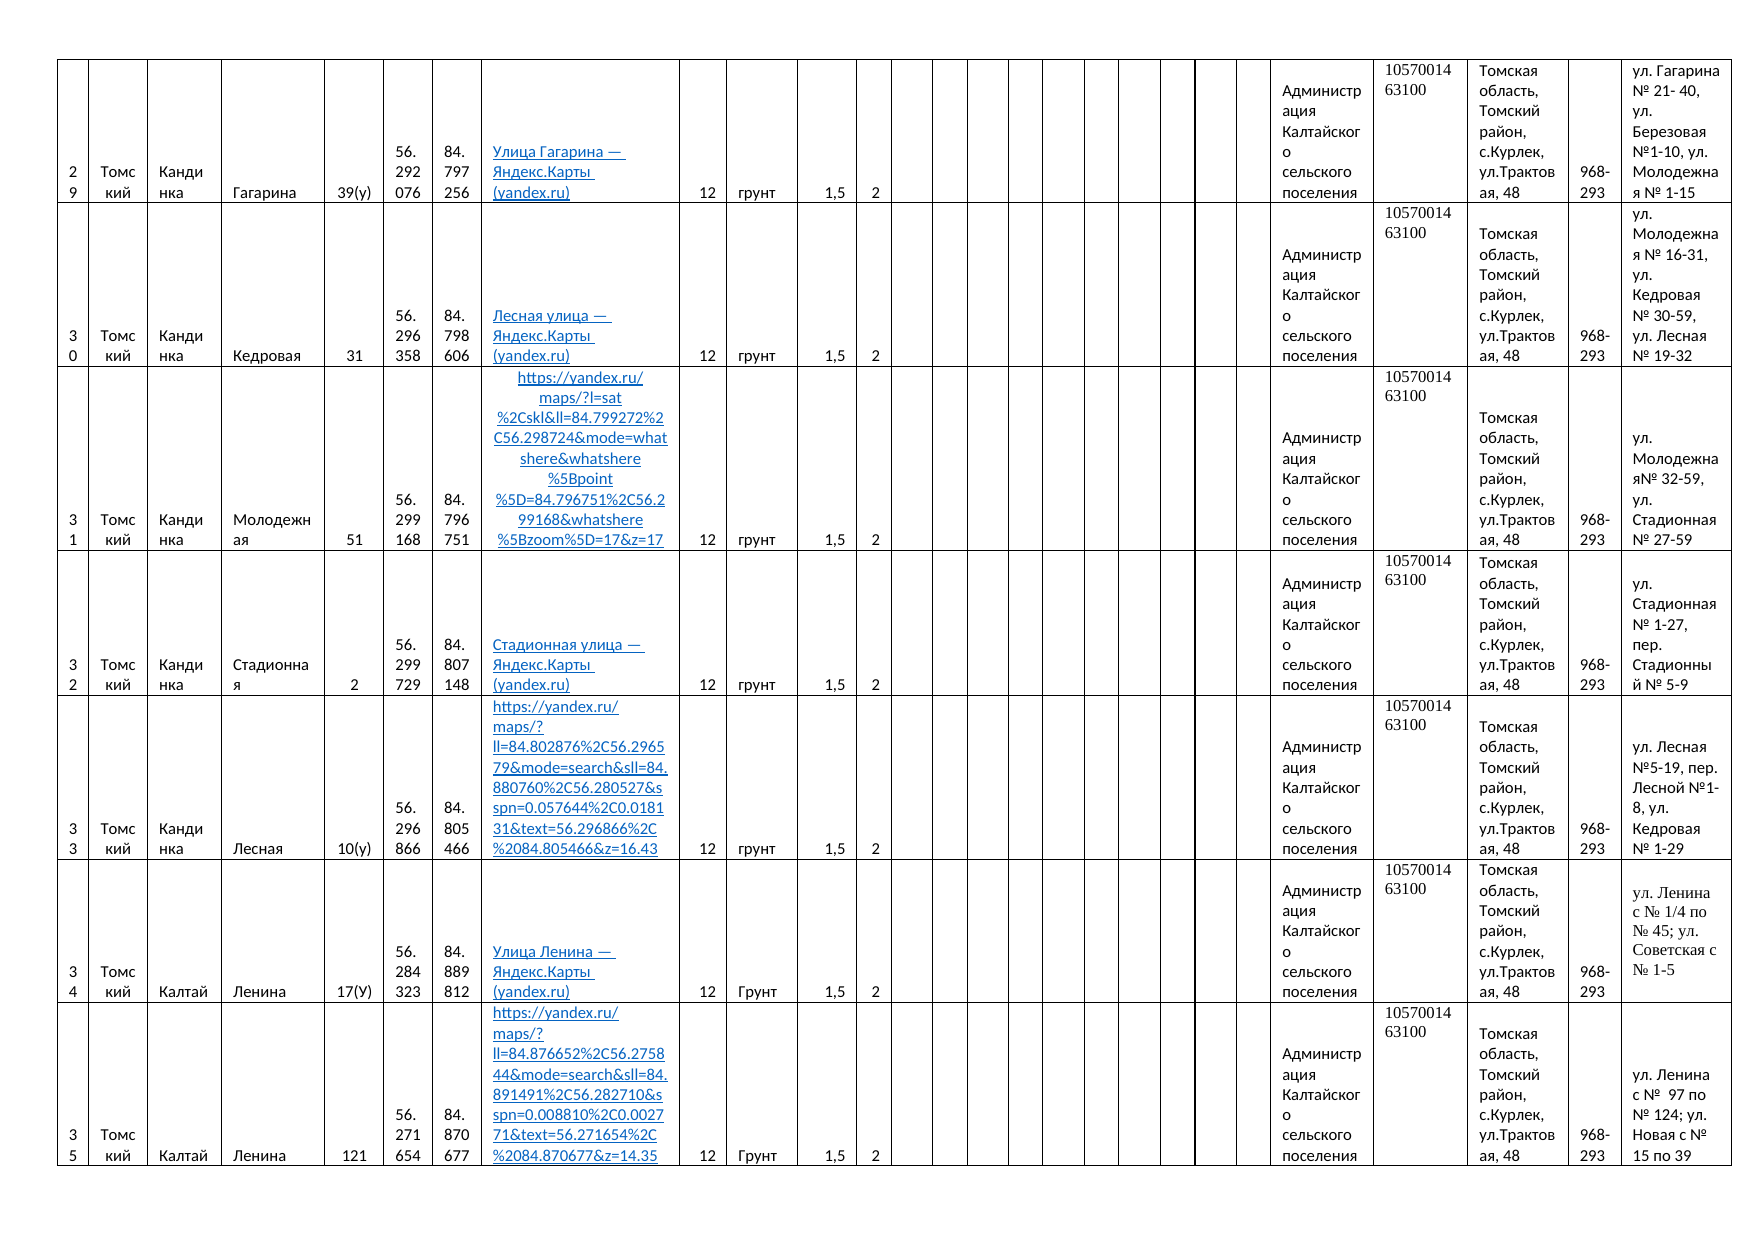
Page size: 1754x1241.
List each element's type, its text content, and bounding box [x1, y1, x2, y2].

table_cell 1057001463100 [1374, 1003, 1467, 1165]
table_cell [968, 696, 1008, 858]
table_cell 30 [58, 203, 88, 366]
table_cell [1119, 60, 1160, 202]
table_cell Томская область, Томский район, с.Курлек, ул.Трактовая, 48 [1468, 203, 1568, 366]
table_cell 121 [325, 1003, 383, 1165]
table_cell [1043, 367, 1084, 550]
table_cell ул. Молодежная№ 32-59, ул. Стадионная № 27-59 [1622, 367, 1731, 550]
table_cell Томская область, Томский район, с.Курлек, ул.Трактовая, 48 [1468, 367, 1568, 550]
table_cell 12 [680, 860, 726, 1002]
table_cell 56.296358 [384, 203, 432, 366]
table_cell [1085, 551, 1118, 695]
table_cell грунт [727, 367, 797, 550]
table_cell [968, 367, 1008, 550]
table_cell [1237, 60, 1270, 202]
table_cell [1161, 1003, 1194, 1165]
table_cell грунт [727, 551, 797, 695]
table_cell [1237, 1003, 1270, 1165]
table_cell ул. Ленина с № 1/4 по № 45; ул. Советская с № 1-5 [1622, 860, 1731, 1002]
table_cell [933, 551, 967, 695]
table_cell 84.797256 [433, 60, 481, 202]
table_cell [1085, 696, 1118, 858]
table_cell ул. Стадионная № 1-27, пер. Стадионный № 5-9 [1622, 551, 1731, 695]
table_cell 968-293 [1569, 203, 1621, 366]
table_cell 1,5 [798, 696, 856, 858]
table_cell 56.292076 [384, 60, 432, 202]
table_cell Молодежная [222, 367, 324, 550]
table_cell Администрация Калтайского сельского поселения [1271, 551, 1373, 695]
table_cell [968, 1003, 1008, 1165]
table_cell Кандинка [148, 203, 221, 366]
table_cell [1237, 551, 1270, 695]
table_cell [1237, 203, 1270, 366]
table_cell 968-293 [1569, 367, 1621, 550]
table_cell [1119, 551, 1160, 695]
table_cell 56.299729 [384, 551, 432, 695]
table_cell 39(у) [325, 60, 383, 202]
table_cell https://yandex.ru/maps/?ll=84.802876%2C56.296579&mode=search&sll=84.880760%2C56.280527&sspn=0.057644%2C0.018131&text=56.296866%2C%2084.805466&z=16.43 [482, 696, 679, 858]
table_cell Калтай [148, 860, 221, 1002]
table_cell [1196, 60, 1236, 202]
table_cell 56.299168 [384, 367, 432, 550]
table_cell [1043, 203, 1084, 366]
table_cell Гагарина [222, 60, 324, 202]
table_cell ул. Ленина с № 97 по № 124; ул. Новая с № 15 по 39 [1622, 1003, 1731, 1165]
table_cell Улица Ленина — Яндекс.Карты (yandex.ru) [482, 860, 679, 1002]
table_cell [933, 696, 967, 858]
table_cell [1161, 203, 1194, 366]
table_cell Томский [89, 696, 147, 858]
table_cell Томская область, Томский район, с.Курлек, ул.Трактовая, 48 [1468, 860, 1568, 1002]
table_cell 84.805466 [433, 696, 481, 858]
table_cell грунт [727, 203, 797, 366]
table_cell Стадионная улица — Яндекс.Карты (yandex.ru) [482, 551, 679, 695]
table_cell 84.807148 [433, 551, 481, 695]
table_cell 1057001463100 [1374, 551, 1467, 695]
table_cell Кедровая [222, 203, 324, 366]
table_cell [1161, 551, 1194, 695]
table_cell Томский [89, 551, 147, 695]
table_cell Ленина [222, 1003, 324, 1165]
table_cell 1,5 [798, 203, 856, 366]
table_cell Томский [89, 1003, 147, 1165]
table_cell 12 [680, 60, 726, 202]
table_cell 1057001463100 [1374, 860, 1467, 1002]
table_cell [892, 60, 932, 202]
table_cell 31 [325, 203, 383, 366]
table_cell 2 [857, 367, 891, 550]
table_cell Кандинка [148, 696, 221, 858]
table_cell 1,5 [798, 551, 856, 695]
table_cell 12 [680, 551, 726, 695]
table_cell 968-293 [1569, 551, 1621, 695]
table_cell Кандинка [148, 367, 221, 550]
table_cell [968, 551, 1008, 695]
table_cell [1161, 367, 1194, 550]
table_cell 2 [857, 1003, 891, 1165]
table_cell [1119, 696, 1160, 858]
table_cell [1468, 1003, 1568, 1165]
table_cell [1161, 696, 1194, 858]
table_cell [1009, 203, 1042, 366]
table_cell 968-293 [1569, 60, 1621, 202]
table_cell [1085, 860, 1118, 1002]
table_cell Кандинка [148, 551, 221, 695]
table_cell [1009, 367, 1042, 550]
table_cell [1085, 203, 1118, 366]
table_cell 2 [857, 860, 891, 1002]
table_cell 31 [58, 367, 88, 550]
table_cell ул. Лесная №5-19, пер. Лесной №1-8, ул. Кедровая № 1-29 [1622, 696, 1731, 858]
table_cell [1009, 696, 1042, 858]
table_cell 34 [58, 860, 88, 1002]
table_cell [1119, 860, 1160, 1002]
table_cell грунт [727, 696, 797, 858]
table_cell 968-293 [1569, 696, 1621, 858]
table_cell ул. Молодежная № 16-31, ул. Кедровая № 30-59, ул. Лесная № 19-32 [1622, 203, 1731, 366]
table_cell [968, 203, 1008, 366]
table_cell [1196, 860, 1236, 1002]
table_cell 56.271654 [384, 1003, 432, 1165]
table_cell [892, 860, 932, 1002]
table_cell 968-293 [1569, 1003, 1621, 1165]
table_cell 33 [58, 696, 88, 858]
table_cell 2 [857, 60, 891, 202]
table_cell 56.284323 [384, 860, 432, 1002]
table_cell [1009, 860, 1042, 1002]
table_cell [933, 860, 967, 1002]
table_cell Грунт [727, 860, 797, 1002]
table_cell 2 [857, 203, 891, 366]
table_cell Администрация Калтайского сельского поселения [1271, 696, 1373, 858]
table_cell 10(у) [325, 696, 383, 858]
table_cell [1196, 696, 1236, 858]
table_cell [1161, 860, 1194, 1002]
table_cell [1119, 367, 1160, 550]
table_cell [1119, 1003, 1160, 1165]
table_cell [1009, 551, 1042, 695]
table_cell [968, 60, 1008, 202]
table_cell Калтай [148, 1003, 221, 1165]
table_cell [1237, 367, 1270, 550]
table_cell [1196, 203, 1236, 366]
table_cell [1196, 551, 1236, 695]
table_cell [1043, 860, 1084, 1002]
table_cell [1043, 696, 1084, 858]
table_cell [1009, 1003, 1042, 1165]
table_cell 56.296866 [384, 696, 432, 858]
table_cell [1237, 696, 1270, 858]
table_cell [1043, 60, 1084, 202]
table_cell Улица Гагарина — Яндекс.Карты (yandex.ru) [482, 60, 679, 202]
table_cell 84.889812 [433, 860, 481, 1002]
table_cell [892, 551, 932, 695]
table_cell [1196, 367, 1236, 550]
table_cell Лесная улица — Яндекс.Карты (yandex.ru) [482, 203, 679, 366]
table_cell Томский [89, 367, 147, 550]
table_cell 1057001463100 [1374, 696, 1467, 858]
table_cell Администрация Калтайского сельского поселения [1271, 860, 1373, 1002]
table_cell [1085, 60, 1118, 202]
table_cell Томская область, Томский район, с.Курлек, ул.Трактовая, 48 [1468, 696, 1568, 858]
table_cell [1085, 1003, 1118, 1165]
table_cell Администрация Калтайского сельского поселения [1271, 203, 1373, 366]
table_cell [892, 696, 932, 858]
table_cell [968, 860, 1008, 1002]
table_cell Томская область, Томский район, с.Курлек, ул.Трактовая, 48 [1468, 551, 1568, 695]
table_cell 17(У) [325, 860, 383, 1002]
table_cell [1043, 1003, 1084, 1165]
table_cell 1,5 [798, 367, 856, 550]
table_cell [1196, 1003, 1236, 1165]
table_cell 12 [680, 203, 726, 366]
table_cell 1,5 [798, 860, 856, 1002]
table_cell 2 [857, 696, 891, 858]
table_cell 35 [58, 1003, 88, 1165]
table_cell Ленина [222, 860, 324, 1002]
table_cell 12 [680, 1003, 726, 1165]
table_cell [1468, 60, 1568, 202]
table_cell Грунт [727, 1003, 797, 1165]
table_cell [1119, 203, 1160, 366]
table_cell [892, 367, 932, 550]
table_cell 1,5 [798, 1003, 856, 1165]
table_cell https://yandex.ru/maps/?ll=84.876652%2C56.275844&mode=search&sll=84.891491%2C56.282710&sspn=0.008810%2C0.002771&text=56.271654%2C%2084.870677&z=14.35 [482, 1003, 679, 1165]
table_cell 1057001463100 [1374, 203, 1467, 366]
table_cell [892, 203, 932, 366]
table_cell 12 [680, 367, 726, 550]
table_cell [933, 203, 967, 366]
table_cell Лесная [222, 696, 324, 858]
table_cell [1009, 60, 1042, 202]
table_cell 1,5 [798, 60, 856, 202]
table_cell 1057001463100 [1374, 60, 1467, 202]
table_cell 2 [325, 551, 383, 695]
table_cell 84.798606 [433, 203, 481, 366]
table_cell Стадионная [222, 551, 324, 695]
table_cell Администрация Калтайского сельского поселения [1271, 367, 1373, 550]
table_cell 84.870677 [433, 1003, 481, 1165]
table_cell [933, 60, 967, 202]
table_cell 968-293 [1569, 860, 1621, 1002]
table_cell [1271, 1003, 1373, 1165]
table_cell 2 [857, 551, 891, 695]
table_cell 32 [58, 551, 88, 695]
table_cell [1271, 60, 1373, 202]
table_cell 51 [325, 367, 383, 550]
table_cell [892, 1003, 932, 1165]
table_cell Кандинка [148, 60, 221, 202]
table_cell Томский [89, 860, 147, 1002]
table_cell ул. Гагарина № 21- 40, ул. Березовая №1-10, ул. Молодежная № 1-15 [1622, 60, 1731, 202]
table_cell Томский [89, 203, 147, 366]
table_cell 12 [680, 696, 726, 858]
table_cell [1085, 367, 1118, 550]
table_cell [1043, 551, 1084, 695]
table_cell [1237, 860, 1270, 1002]
table_cell 84.796751 [433, 367, 481, 550]
table_cell грунт [727, 60, 797, 202]
table_cell [933, 1003, 967, 1165]
table_cell Томский [89, 60, 147, 202]
table_cell 29 [58, 60, 88, 202]
table_cell 1057001463100 [1374, 367, 1467, 550]
table_cell [1161, 60, 1194, 202]
table_cell https://yandex.ru/maps/?l=sat%2Cskl&ll=84.799272%2C56.298724&mode=whatshere&whatshere%5Bpoint%5D=84.796751%2C56.299168&whatshere%5Bzoom%5D=17&z=17 [482, 367, 679, 550]
table_cell [933, 367, 967, 550]
